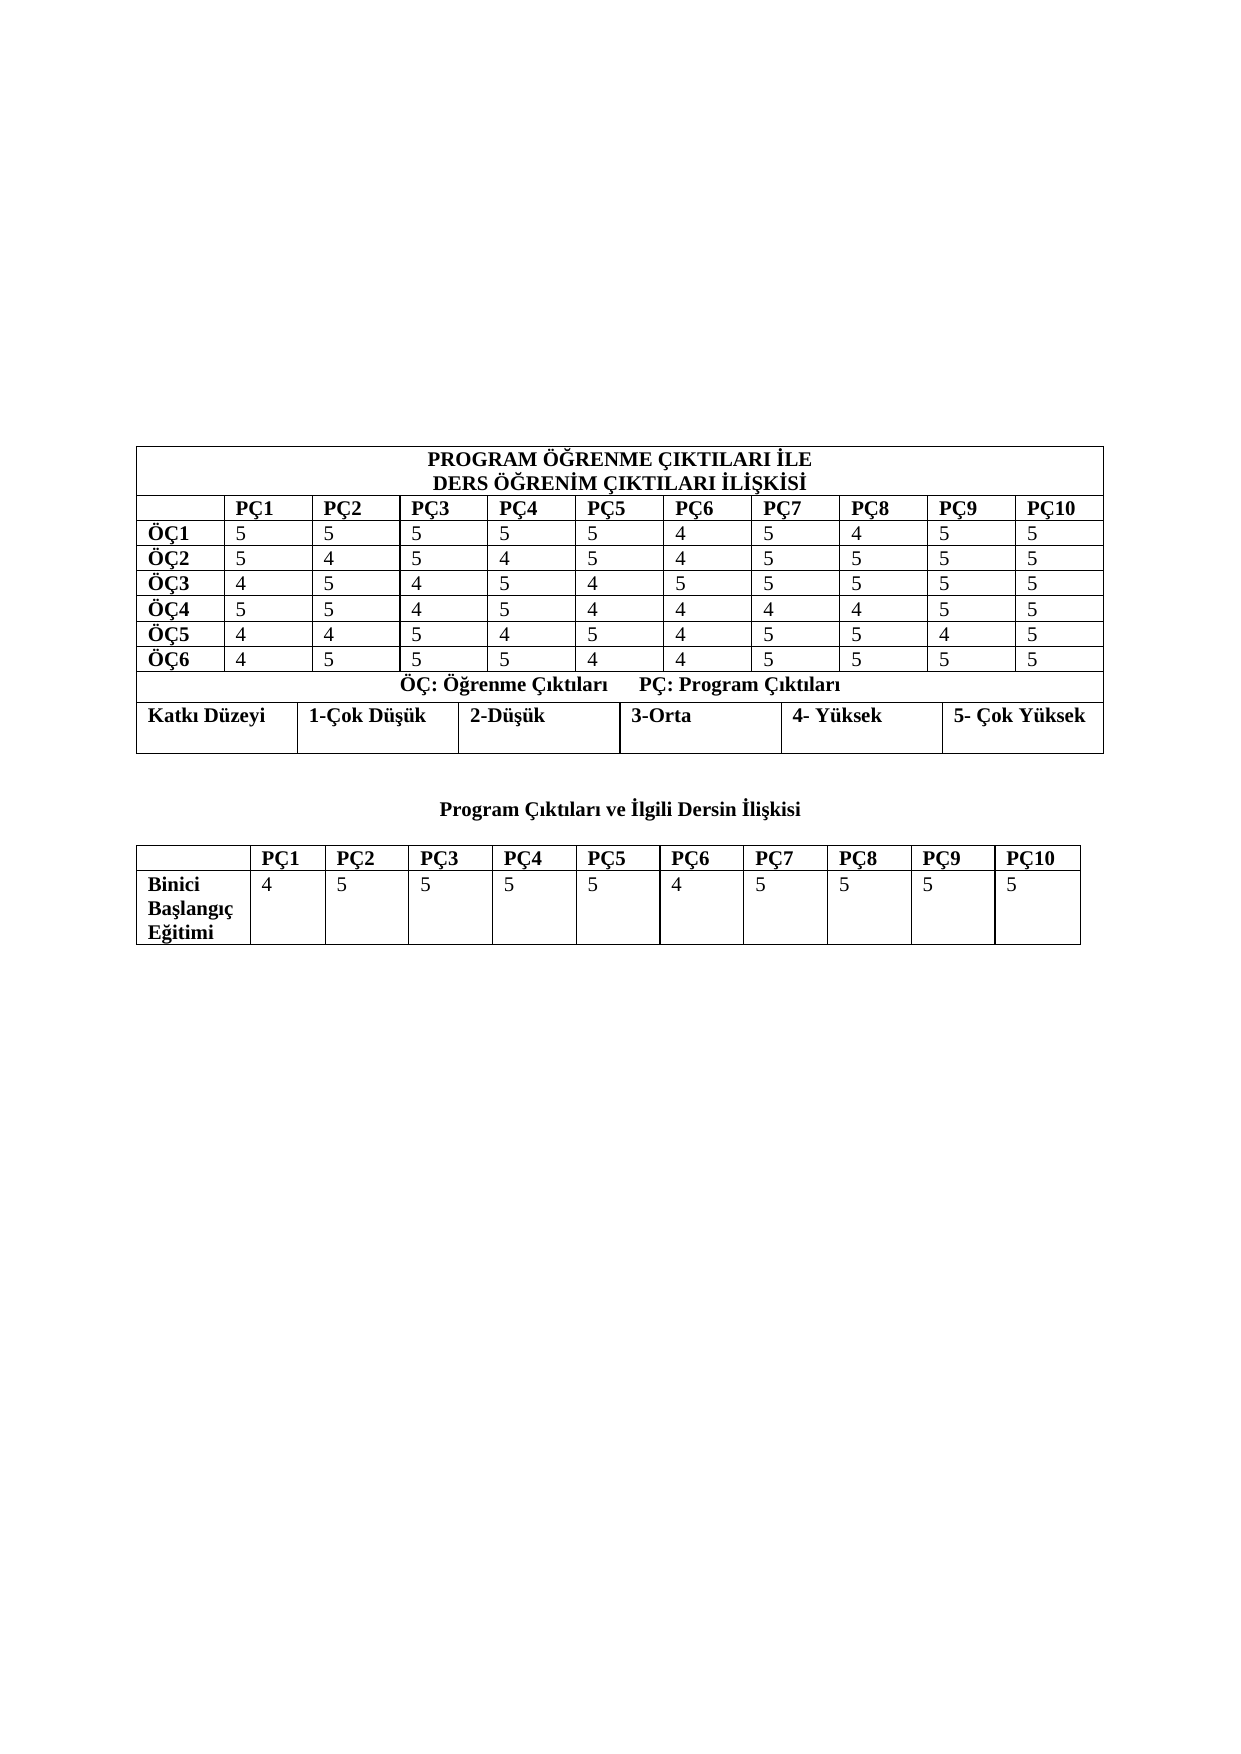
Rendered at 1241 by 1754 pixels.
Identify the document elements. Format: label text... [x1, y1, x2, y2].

table_header PÇ8 [828, 846, 911, 870]
table_cell PÇ6 [664, 496, 751, 520]
table_header PÇ10 [996, 846, 1080, 870]
table_cell 5 [493, 871, 576, 944]
table_cell 4 [313, 546, 399, 570]
table_cell 4 [840, 596, 927, 621]
table_cell 5 [576, 521, 663, 545]
table_cell 4 [840, 521, 927, 545]
table_cell 4 [225, 622, 312, 646]
table_cell 5 [401, 622, 487, 646]
table_header PÇ1 [251, 846, 325, 870]
table_cell 5 [576, 622, 663, 646]
table_cell 4 [664, 521, 751, 545]
table_cell 5 [225, 596, 312, 621]
table_cell 5 [401, 546, 487, 570]
table_cell 5 [488, 596, 575, 621]
table_cell 5 [840, 571, 927, 595]
table_cell ÖÇ5 [137, 622, 224, 646]
table_cell 3-Orta [621, 703, 781, 753]
table_cell 4 [225, 647, 312, 671]
table_header PROGRAM ÖĞRENME ÇIKTILARI İLE DERS ÖĞRENİM ÇIKTILARI İLİŞKİSİ [137, 447, 1103, 495]
table_cell 5 [840, 622, 927, 646]
table_cell ÖÇ6 [137, 647, 224, 671]
table_cell 5 [313, 647, 399, 671]
table_cell 4 [401, 571, 487, 595]
table_cell 5 [577, 871, 659, 944]
table_cell 5 [1016, 546, 1103, 570]
table_cell 4 [251, 871, 325, 944]
table_cell ÖÇ1 [137, 521, 224, 545]
table_header PÇ9 [912, 846, 994, 870]
table_header PÇ4 [493, 846, 576, 870]
table_cell 4 [664, 647, 751, 671]
table_cell 5 [488, 521, 575, 545]
table_cell 4 [576, 596, 663, 621]
table_cell 5 [752, 622, 839, 646]
table_cell PÇ7 [752, 496, 839, 520]
table_header PÇ3 [409, 846, 492, 870]
table_header [137, 846, 250, 870]
table_cell 5 [752, 647, 839, 671]
table_cell 5 [996, 871, 1080, 944]
table_cell 4 [488, 546, 575, 570]
table_cell ÖÇ2 [137, 546, 224, 570]
table_cell Binici Başlangıç Eğitimi [137, 871, 250, 944]
table_cell 4- Yüksek [782, 703, 942, 753]
table_cell 4 [928, 622, 1015, 646]
table_cell 5 [928, 596, 1015, 621]
table_cell Katkı Düzeyi [137, 703, 297, 753]
table_cell 4 [225, 571, 312, 595]
table_cell ÖÇ: Öğrenme Çıktıları PÇ: Program Çıktıları [137, 672, 1103, 702]
table_cell 5 [928, 546, 1015, 570]
table_cell PÇ10 [1016, 496, 1103, 520]
table_cell 5 [313, 571, 399, 595]
table_cell PÇ1 [225, 496, 312, 520]
table_cell 1-Çok Düşük [298, 703, 458, 753]
table_cell 5 [752, 521, 839, 545]
table_cell 5 [401, 647, 487, 671]
table_cell PÇ2 [313, 496, 399, 520]
text Program Çıktıları ve İlgili Dersin İlişkisi [148, 797, 1093, 821]
table_cell 5 [488, 647, 575, 671]
table_header PÇ2 [326, 846, 408, 870]
table_cell 2-Düşük [459, 703, 619, 753]
table_cell 5 [488, 571, 575, 595]
table_cell 5 [576, 546, 663, 570]
table_cell 5 [326, 871, 408, 944]
table_cell 4 [664, 546, 751, 570]
table_cell 5 [664, 571, 751, 595]
table_cell 5 [1016, 571, 1103, 595]
table_cell 5 [401, 521, 487, 545]
table_header PÇ6 [661, 846, 743, 870]
table_header PÇ5 [577, 846, 659, 870]
table_cell 5 [928, 647, 1015, 671]
table_cell 4 [576, 571, 663, 595]
table_cell 5 [752, 546, 839, 570]
table_cell 5 [1016, 521, 1103, 545]
table_cell 5 [225, 546, 312, 570]
table_cell 4 [576, 647, 663, 671]
table_cell PÇ9 [928, 496, 1015, 520]
table_cell 5 [928, 571, 1015, 595]
table_cell 5 [828, 871, 911, 944]
table_cell 4 [664, 622, 751, 646]
table_cell [137, 496, 224, 520]
table_cell 5 [840, 546, 927, 570]
table_cell 4 [664, 596, 751, 621]
table_cell 4 [752, 596, 839, 621]
table_cell ÖÇ4 [137, 596, 224, 621]
table_cell 5 [409, 871, 492, 944]
table_header PÇ7 [744, 846, 827, 870]
table_cell 4 [313, 622, 399, 646]
table_cell 4 [401, 596, 487, 621]
table_cell 5 [1016, 622, 1103, 646]
table_cell ÖÇ3 [137, 571, 224, 595]
table_cell 5 [752, 571, 839, 595]
table_cell 5 [928, 521, 1015, 545]
table_cell 5 [225, 521, 312, 545]
table_cell PÇ4 [488, 496, 575, 520]
table_cell 5 [912, 871, 994, 944]
table_cell PÇ3 [401, 496, 487, 520]
table_cell 5 [1016, 596, 1103, 621]
table_cell 5 [744, 871, 827, 944]
table_cell 5 [840, 647, 927, 671]
table_cell PÇ8 [840, 496, 927, 520]
table_cell 5 [1016, 647, 1103, 671]
table_cell 5 [313, 521, 399, 545]
table_cell 4 [661, 871, 743, 944]
table_cell 5- Çok Yüksek [943, 703, 1103, 753]
table_cell 4 [488, 622, 575, 646]
table_cell PÇ5 [576, 496, 663, 520]
table_cell 5 [313, 596, 399, 621]
